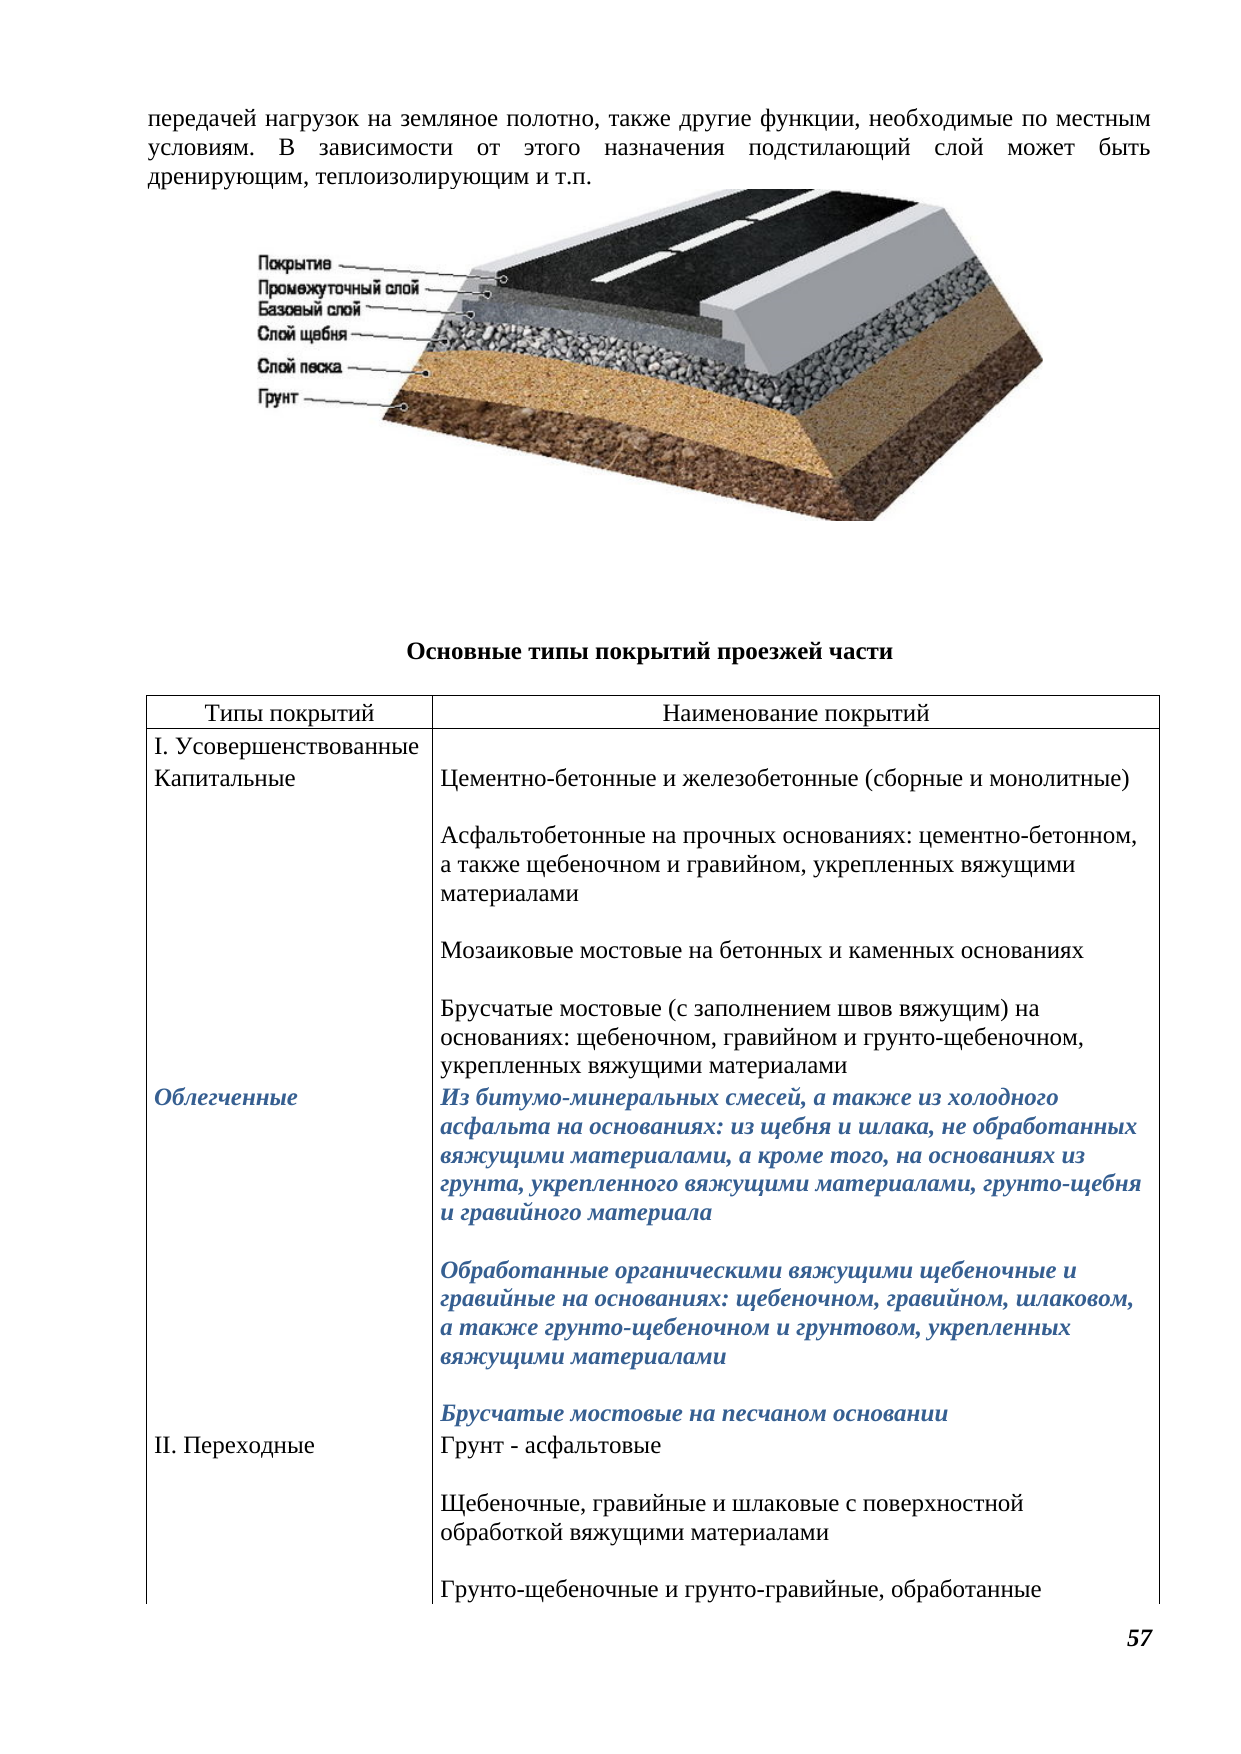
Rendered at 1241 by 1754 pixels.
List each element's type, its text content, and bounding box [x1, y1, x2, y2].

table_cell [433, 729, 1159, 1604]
picture [256, 189, 1043, 521]
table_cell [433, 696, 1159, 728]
text Основные типы покрытий проезжей части [148, 636, 1152, 665]
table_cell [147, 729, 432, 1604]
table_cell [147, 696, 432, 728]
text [148, 103, 1152, 190]
